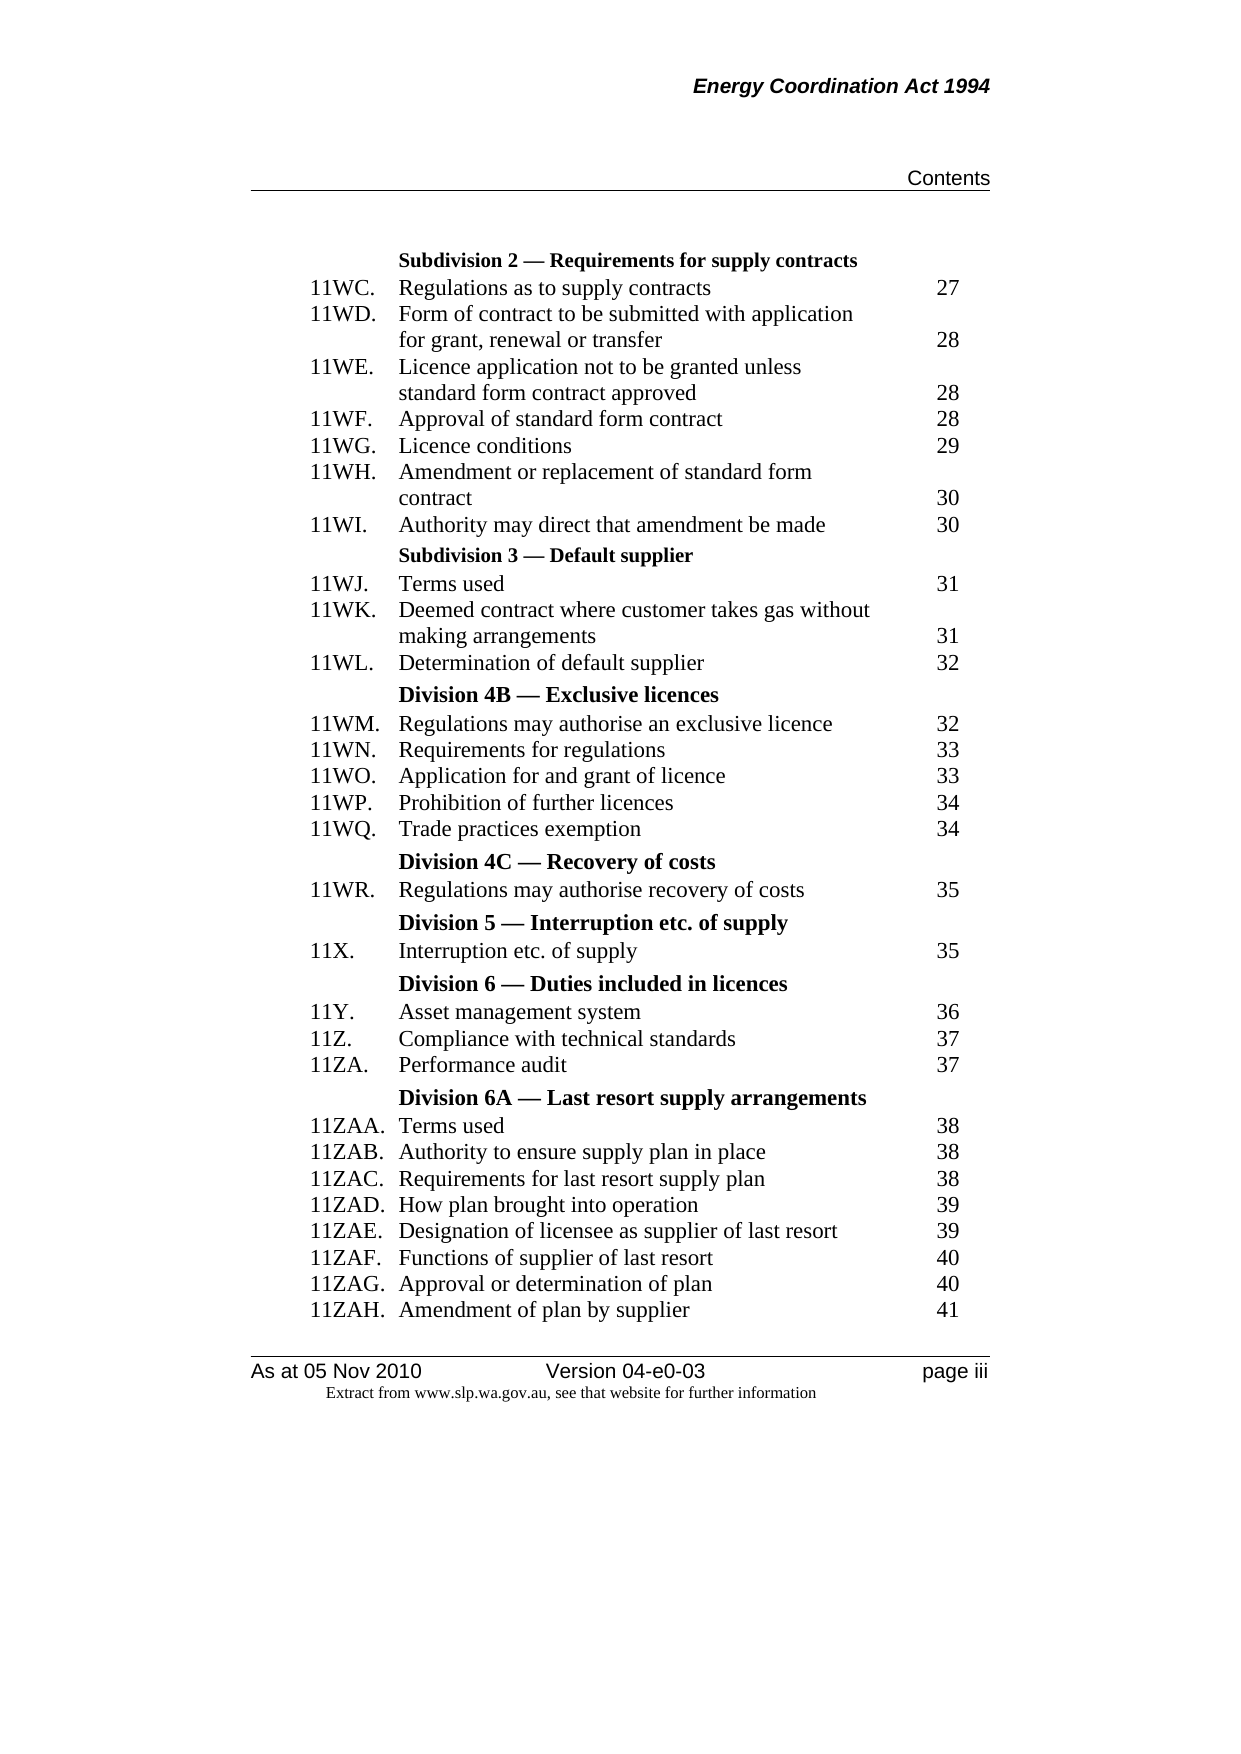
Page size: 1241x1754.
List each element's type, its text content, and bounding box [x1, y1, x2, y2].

text Division 5 — Interruption etc. of supply [398, 909, 872, 935]
text 11WP. Prohibition of further licences 34 [309, 789, 872, 815]
text 11WG. Licence conditions 29 [309, 432, 872, 458]
text Division 6A — Last resort supply arrangements [398, 1083, 872, 1110]
text 11Z. Compliance with technical standards 37 [309, 1024, 872, 1051]
text 11WK. Deemed contract where customer takes gas without making arrangements 31 [309, 596, 872, 649]
text 11ZAH. Amendment of plan by supplier 41 [309, 1296, 872, 1323]
text 11WH. Amendment or replacement of standard form contract 30 [309, 458, 872, 511]
text 11WC. Regulations as to supply contracts 27 [309, 274, 872, 300]
text Division 4C — Recovery of costs [398, 848, 872, 874]
text 11WJ. Terms used 31 [309, 569, 872, 596]
text 11WN. Requirements for regulations 33 [309, 736, 872, 762]
text 11WM. Regulations may authorise an exclusive licence 32 [309, 710, 872, 736]
text 11WD. Form of contract to be submitted with application for grant, renewal or transfer 28 [309, 300, 872, 353]
text Subdivision 3 — Default supplier [398, 543, 872, 567]
text 11ZAB. Authority to ensure supply plan in place 38 [309, 1138, 872, 1165]
text 11X. Interruption etc. of supply 35 [309, 937, 872, 963]
text 11ZAF. Functions of supplier of last resort 40 [309, 1244, 872, 1270]
text 11WI. Authority may direct that amendment be made 30 [309, 511, 872, 537]
text 11WO. Application for and grant of licence 33 [309, 762, 872, 789]
text 11ZAA. Terms used 38 [309, 1112, 872, 1138]
text 11ZAG. Approval or determination of plan 40 [309, 1270, 872, 1296]
text 11WF. Approval of standard form contract 28 [309, 405, 872, 432]
text 11WR. Regulations may authorise recovery of costs 35 [309, 876, 872, 902]
text 11ZAE. Designation of licensee as supplier of last resort 39 [309, 1217, 872, 1244]
text 11ZA. Performance audit 37 [309, 1051, 872, 1077]
text Division 6 — Duties included in licences [398, 970, 872, 996]
text Division 4B — Exclusive licences [398, 681, 872, 708]
text 11WE. Licence application not to be granted unless standard form contract approved 28 [309, 353, 872, 405]
text 11WQ. Trade practices exemption 34 [309, 815, 872, 841]
text 11WL. Determination of default supplier 32 [309, 649, 872, 675]
text 11ZAC. Requirements for last resort supply plan 38 [309, 1165, 872, 1191]
text 11Y. Asset management system 36 [309, 998, 872, 1024]
text 11ZAD. How plan brought into operation 39 [309, 1191, 872, 1217]
text Subdivision 2 — Requirements for supply contracts [398, 247, 872, 272]
